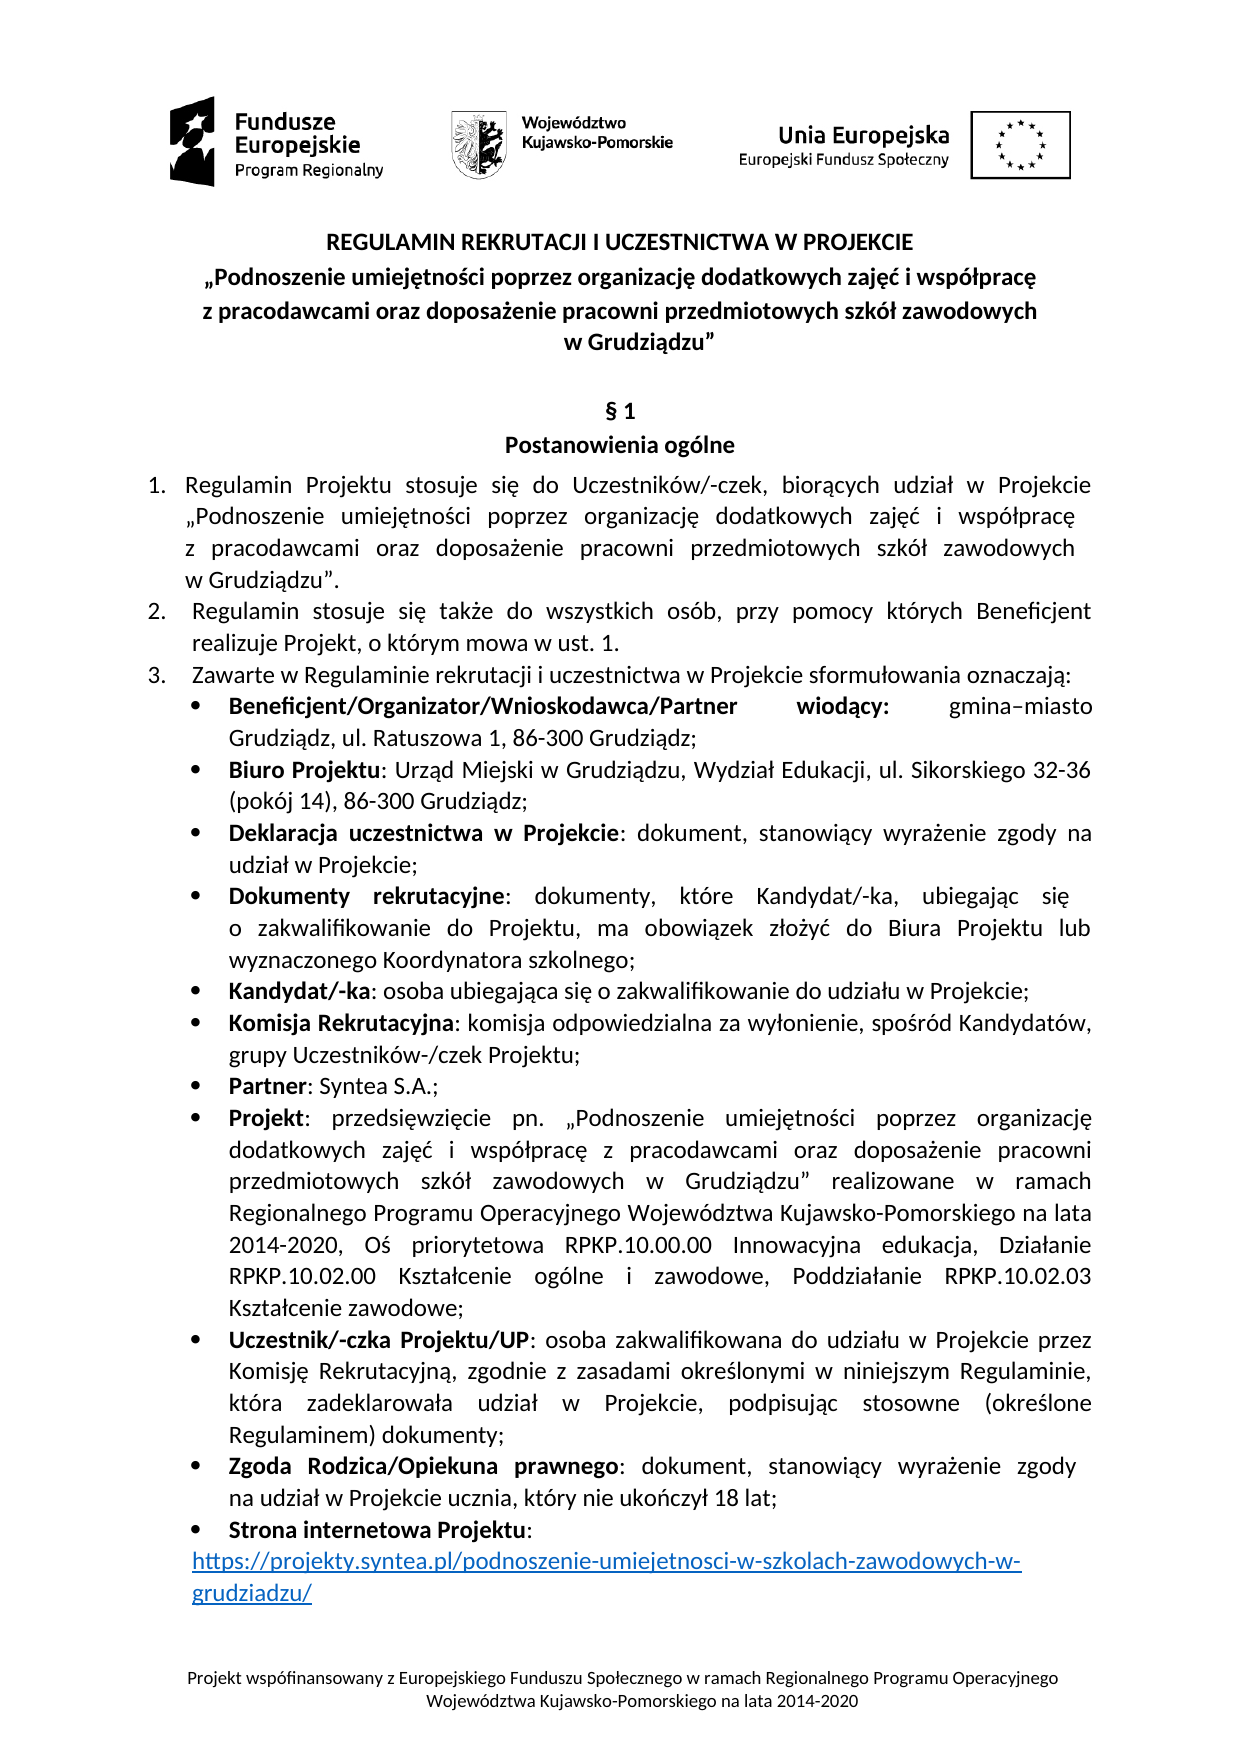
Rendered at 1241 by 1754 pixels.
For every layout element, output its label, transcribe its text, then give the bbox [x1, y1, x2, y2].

text § 1 [147, 395, 1093, 426]
list Beneficjent/Organizator/Wnioskodawca/Partner wiodący: gmina–miasto Grudziądz, ul. Ratuszowa 1, 86-300 Grudziądz; [191, 690, 1093, 753]
picture [147, 73, 1093, 208]
list Partner: Syntea S.A.; [191, 1070, 1093, 1101]
list Zgoda Rodzica/Opiekuna prawnego: dokument, stanowiący wyrażenie zgody na udział w Projekcie ucznia, który nie ukończył 18 lat; [191, 1450, 1093, 1513]
list Regulamin Projektu stosuje się do Uczestników/-czek, biorących udział w Projekcie „Podnoszenie umiejętności poprzez organizację dodatkowych zajęć i współpracę z pracodawcami oraz doposażenie pracowni przedmiotowych szkół zawodowych w Grudziądzu”. [147, 469, 1093, 594]
list Dokumenty rekrutacyjne: dokumenty, które Kandydat/-ka, ubiegając się o zakwalifikowanie do Projektu, ma obowiązek złożyć do Biura Projektu lub wyznaczonego Koordynatora szkolnego; [191, 880, 1093, 974]
list Regulamin stosuje się także do wszystkich osób, przy pomocy których Beneficjent realizuje Projekt, o którym mowa w ust. 1. [147, 595, 1093, 658]
text REGULAMIN REKRUTACJI I UCZESTNICTWA W PROJEKCIE [147, 226, 1093, 257]
list Kandydat/-ka: osoba ubiegająca się o zakwalifikowanie do udziału w Projekcie; [191, 975, 1093, 1006]
text „Podnoszenie umiejętności poprzez organizację dodatkowych zajęć i współpracę [147, 261, 1093, 291]
list Biuro Projektu: Urząd Miejski w Grudziądzu, Wydział Edukacji, ul. Sikorskiego 32-36 (pokój 14), 86-300 Grudziądz; [191, 754, 1093, 816]
list Komisja Rekrutacyjna: komisja odpowiedzialna za wyłonienie, spośród Kandydatów, grupy Uczestników-/czek Projektu; [191, 1007, 1093, 1069]
list Uczestnik/-czka Projektu/UP: osoba zakwalifikowana do udziału w Projekcie przez Komisję Rekrutacyjną, zgodnie z zasadami określonymi w niniejszym Regulaminie, która zadeklarowała udział w Projekcie, podpisując stosowne (określone Regulaminem) dokumenty; [191, 1324, 1093, 1449]
list Strona internetowa Projektu: [191, 1514, 1093, 1544]
text Postanowienia ogólne [147, 429, 1093, 460]
list https://projekty.syntea.pl/podnoszenie-umiejetnosci-w-szkolach-zawodowych-w-grudziadzu/ [192, 1545, 1093, 1608]
list Projekt: przedsięwzięcie pn. „Podnoszenie umiejętności poprzez organizację dodatkowych zajęć i współpracę z pracodawcami oraz doposażenie pracowni przedmiotowych szkół zawodowych w Grudziądzu” realizowane w ramach Regionalnego Programu Operacyjnego Województwa Kujawsko-Pomorskiego na lata 2014-2020, Oś priorytetowa RPKP.10.00.00 Innowacyjna edukacja, Działanie RPKP.10.02.00 Kształcenie ogólne i zawodowe, Poddziałanie RPKP.10.02.03 Kształcenie zawodowe; [191, 1102, 1093, 1323]
list Zawarte w Regulaminie rekrutacji i uczestnictwa w Projekcie sformułowania oznaczają: [147, 659, 1093, 689]
text z pracodawcami oraz doposażenie pracowni przedmiotowych szkół zawodowych w Grudziądzu” [147, 295, 1093, 357]
list Deklaracja uczestnictwa w Projekcie: dokument, stanowiący wyrażenie zgody na udział w Projekcie; [191, 817, 1093, 879]
